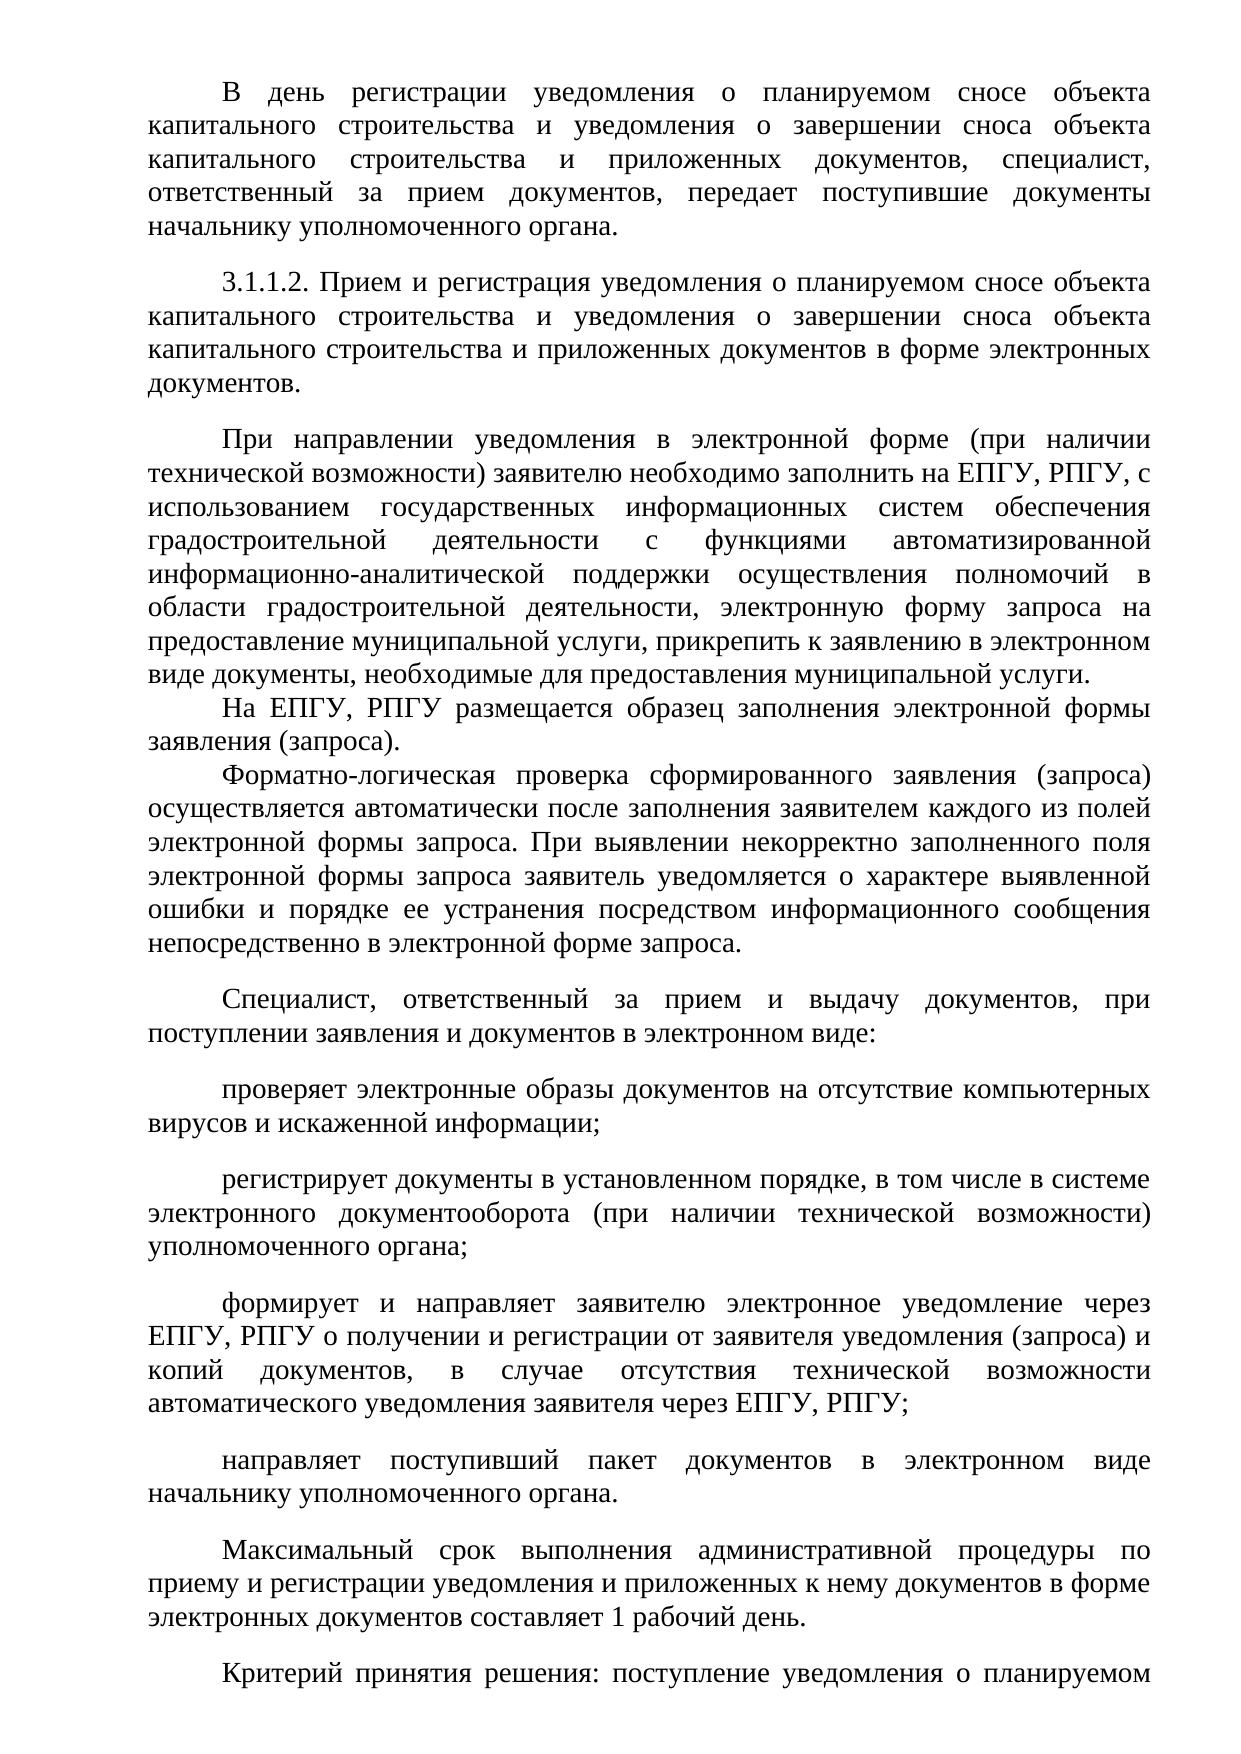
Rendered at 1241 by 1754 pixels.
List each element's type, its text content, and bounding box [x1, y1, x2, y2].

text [148, 1655, 1152, 1689]
text формирует и направляет заявителю электронное уведомление через ЕПГУ, РПГУ о получении и регистрации от заявителя уведомления (запроса) и копий документов, в случае отсутствия технической возможности автоматического уведомления заявителя через ЕПГУ, РПГУ; [148, 1285, 1152, 1419]
text Специалист, ответственный за прием и выдачу документов, при поступлении заявления и документов в электронном виде: [148, 981, 1152, 1048]
text На ЕПГУ, РПГУ размещается образец заполнения электронной формы заявления (запроса). [148, 690, 1152, 757]
text 3.1.1.2. Прием и регистрация уведомления о планируемом сносе объекта капитального строительства и уведомления о завершении сноса объекта капитального строительства и приложенных документов в форме электронных документов. [148, 264, 1152, 399]
text направляет поступивший пакет документов в электронном виде начальнику уполномоченного органа. [148, 1442, 1152, 1509]
text проверяет электронные образы документов на отсутствие компьютерных вирусов и искаженной информации; [148, 1071, 1152, 1138]
text Форматно-логическая проверка сформированного заявления (запроса) осуществляется автоматически после заполнения заявителем каждого из полей электронной формы запроса. При выявлении некорректно заполненного поля электронной формы запроса заявитель уведомляется о характере выявленной ошибки и порядке ее устранения посредством информационного сообщения непосредственно в электронной форме запроса. [148, 757, 1152, 958]
text Максимальный срок выполнения административной процедуры по приему и регистрации уведомления и приложенных к нему документов в форме электронных документов составляет 1 рабочий день. [148, 1532, 1152, 1632]
text регистрирует документы в установленном порядке, в том числе в системе электронного документооборота (при наличии технической возможности) уполномоченного органа; [148, 1161, 1152, 1262]
text При направлении уведомления в электронной форме (при наличии технической возможности) заявителю необходимо заполнить на ЕПГУ, РПГУ, с использованием государственных информационных систем обеспечения градостроительной деятельности с функциями автоматизированной информационно-аналитической поддержки осуществления полномочий в области градостроительной деятельности, электронную форму запроса на предоставление муниципальной услуги, прикрепить к заявлению в электронном виде документы, необходимые для предоставления муниципальной услуги. [148, 422, 1152, 690]
text В день регистрации уведомления о планируемом сносе объекта капитального строительства и уведомления о завершении сноса объекта капитального строительства и приложенных документов, специалист, ответственный за прием документов, передает поступившие документы начальнику уполномоченного органа. [148, 74, 1152, 242]
